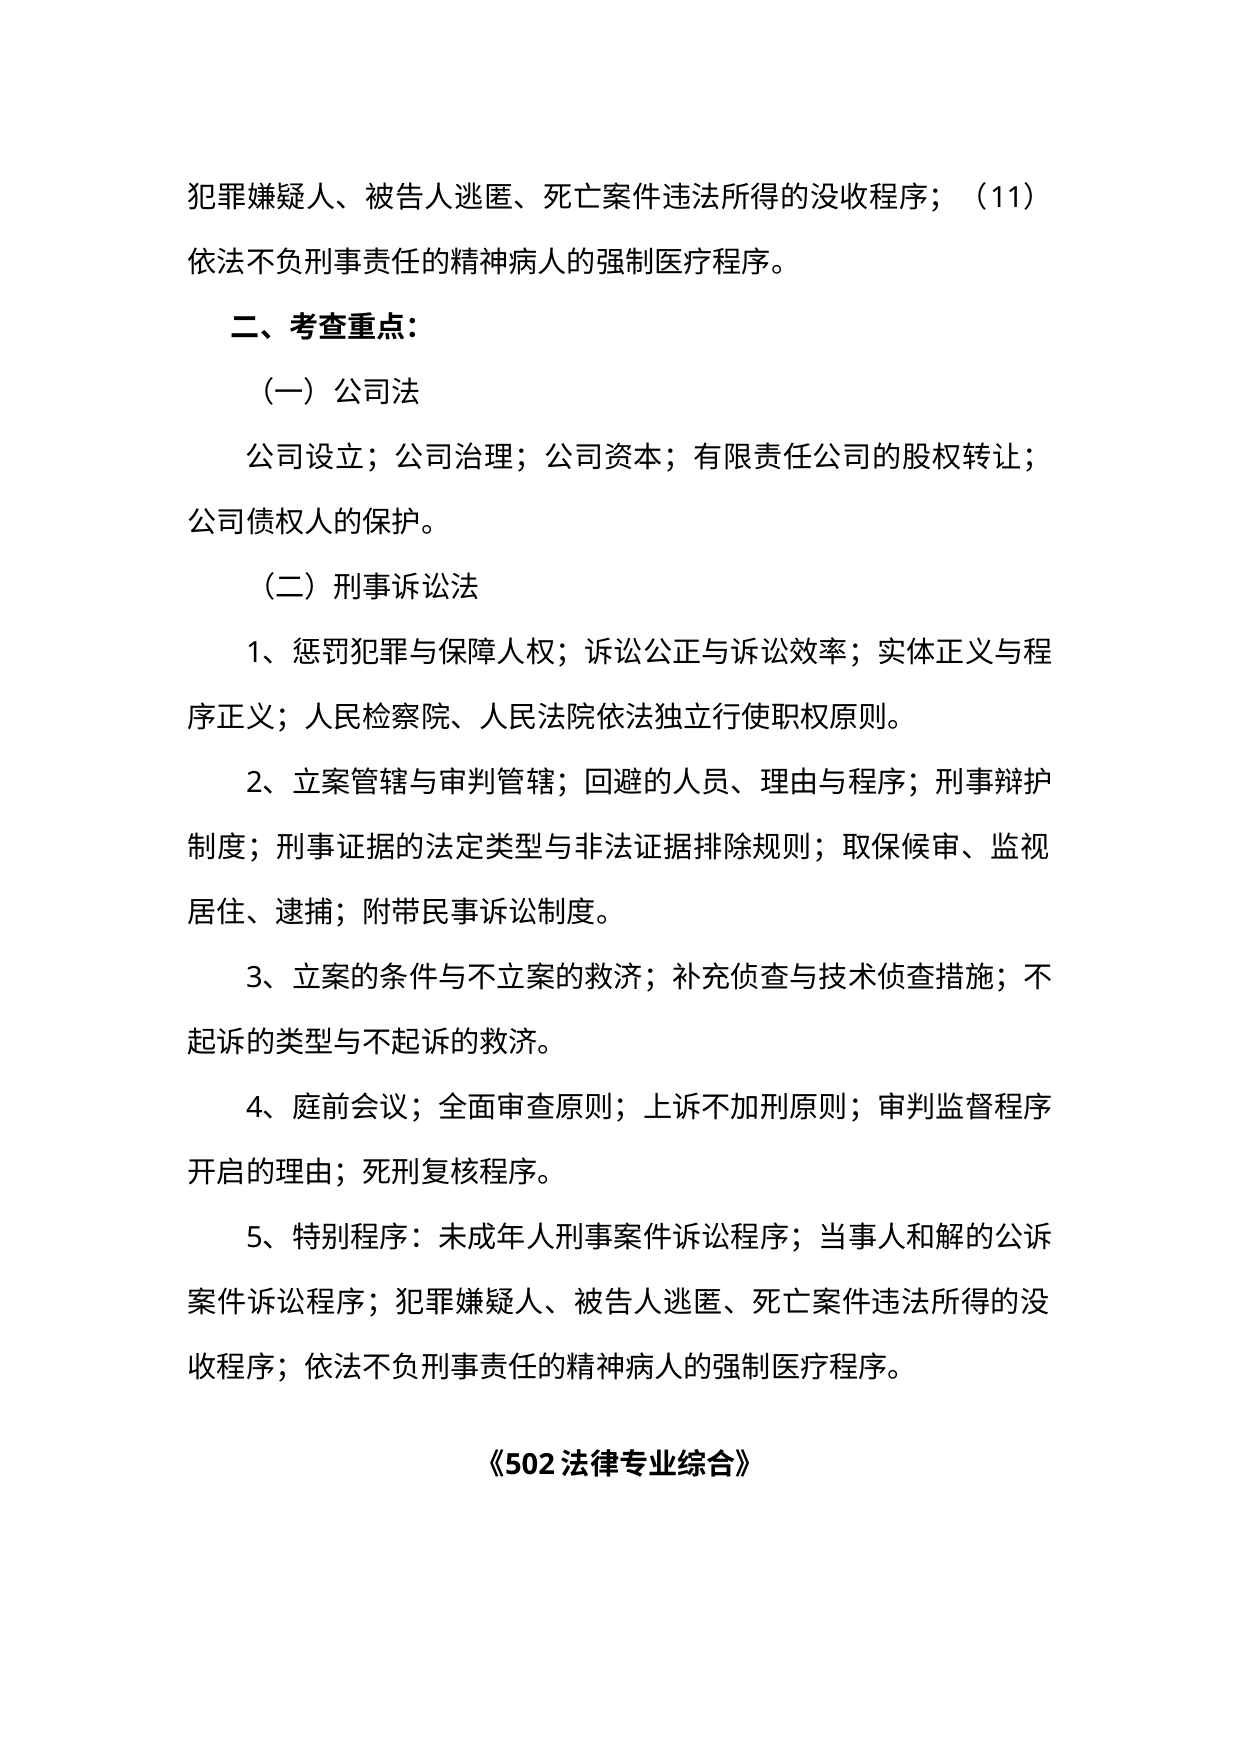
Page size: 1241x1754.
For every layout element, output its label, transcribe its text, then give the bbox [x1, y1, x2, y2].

text 3、立案的条件与不立案的救济；补充侦查与技术侦查措施；不起诉的类型与不起诉的救济。 [187, 942, 1053, 1072]
text （二）刑事诉讼法 [187, 552, 1053, 617]
text 2、立案管辖与审判管辖；回避的人员、理由与程序；刑事辩护制度；刑事证据的法定类型与非法证据排除规则；取保候审、监视居住、逮捕；附带民事诉讼制度。 [187, 747, 1053, 942]
text 4、庭前会议；全面审查原则；上诉不加刑原则；审判监督程序开启的理由；死刑复核程序。 [187, 1072, 1053, 1202]
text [187, 162, 1053, 292]
text 二、考查重点： [187, 292, 1053, 357]
text 公司设立；公司治理；公司资本；有限责任公司的股权转让；公司债权人的保护。 [187, 422, 1053, 552]
text 1、惩罚犯罪与保障人权；诉讼公正与诉讼效率；实体正义与程序正义；人民检察院、人民法院依法独立行使职权原则。 [187, 617, 1053, 747]
text 5、特别程序：未成年人刑事案件诉讼程序；当事人和解的公诉案件诉讼程序；犯罪嫌疑人、被告人逃匿、死亡案件违法所得的没收程序；依法不负刑事责任的精神病人的强制医疗程序。 [187, 1202, 1053, 1397]
text （一）公司法 [187, 357, 1053, 422]
text 《502法律专业综合》 [187, 1429, 1053, 1494]
